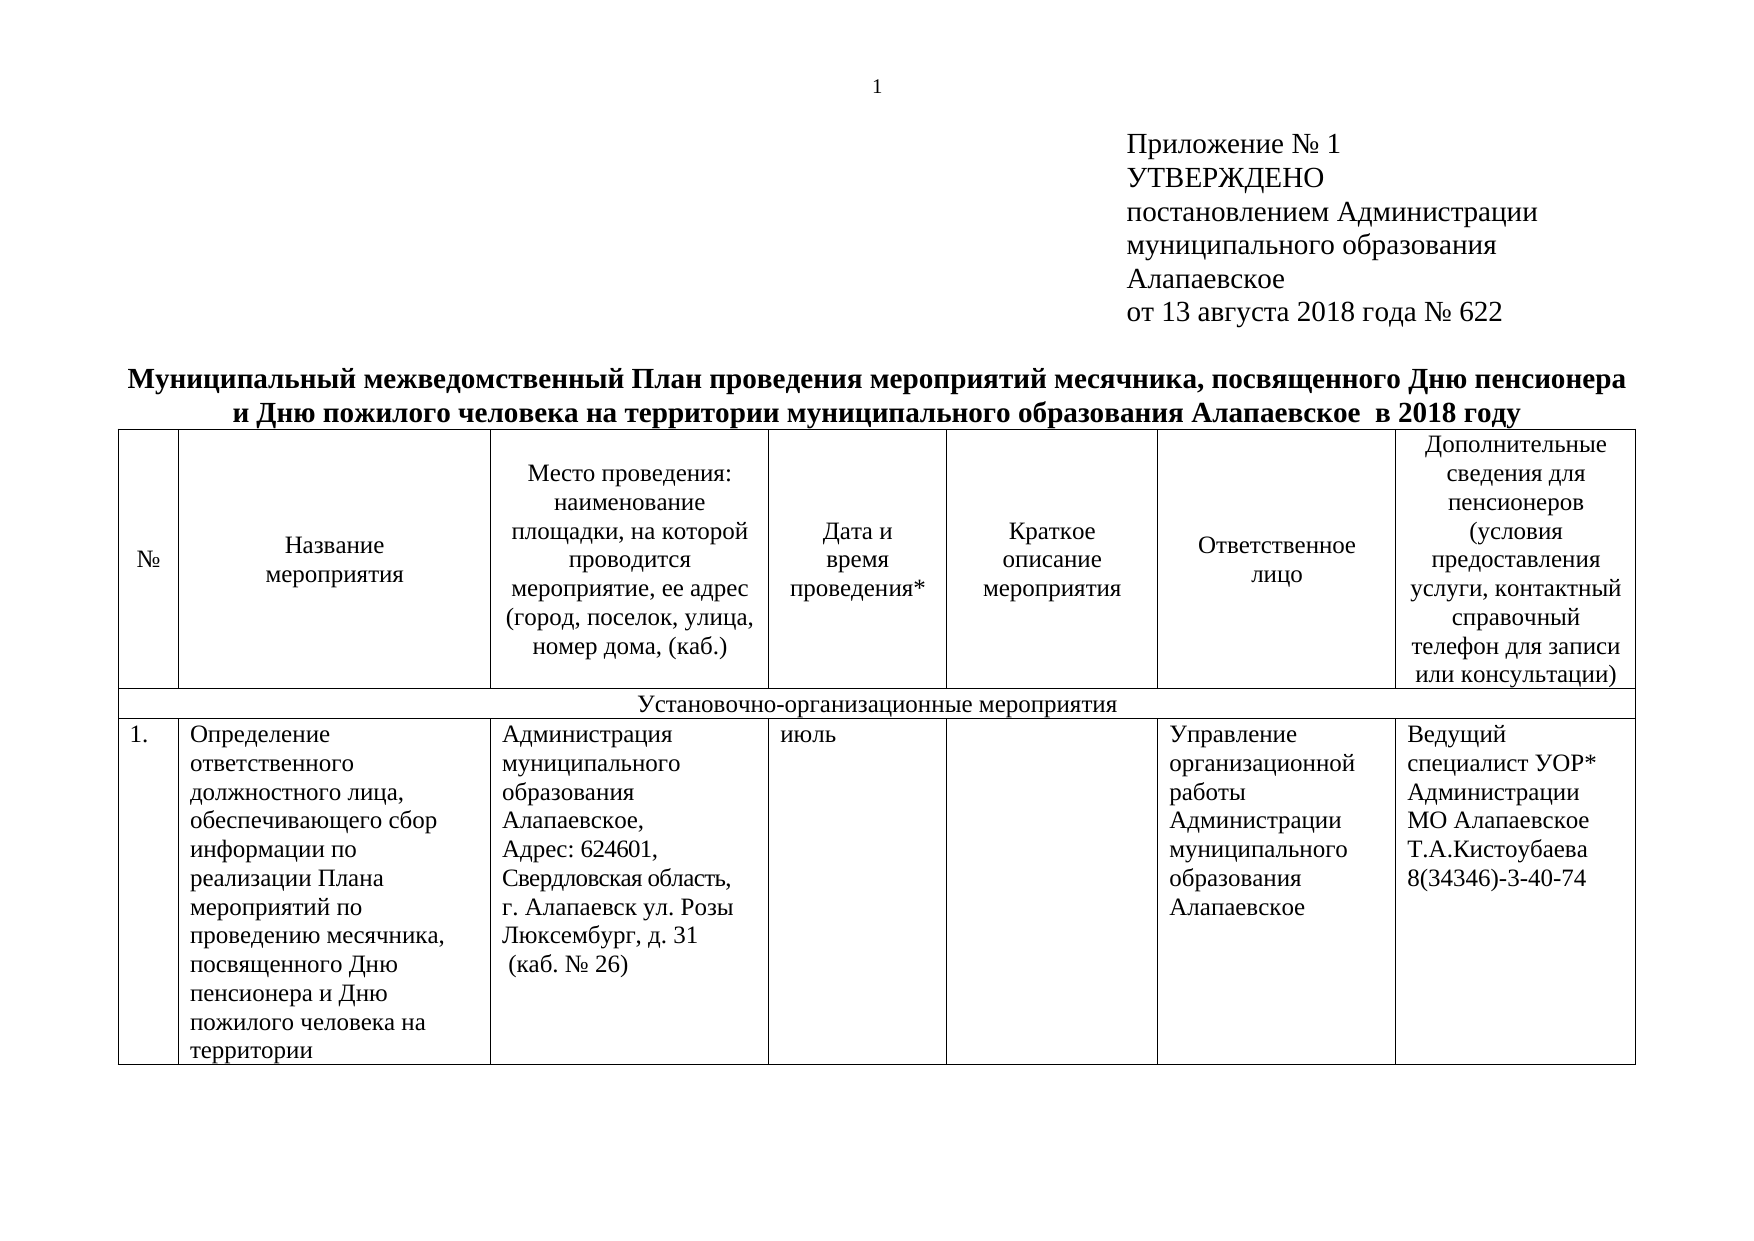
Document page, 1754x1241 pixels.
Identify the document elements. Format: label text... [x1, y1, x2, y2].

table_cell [491, 719, 768, 1064]
table_cell Установочно-организационные мероприятия [119, 689, 1635, 718]
table_header Название мероприятия [179, 430, 490, 688]
text Алапаевское [1126, 261, 1636, 294]
table_cell 1. [119, 719, 178, 1064]
text постановлением Администрации [1126, 194, 1636, 227]
text УТВЕРЖДЕНО [1126, 160, 1636, 194]
table_header Краткое описание мероприятия [947, 430, 1157, 688]
table_header Дополнительные сведения для пенсионеров (условия предоставления услуги, контактный справочный телефон для записи или консультации) [1396, 430, 1635, 688]
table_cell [1158, 719, 1395, 1064]
text Муниципальный межведомственный План проведения мероприятий месячника, посвященного Дню пенсионера и Дню пожилого человека на территории муниципального образования Алапаевское в 2018 году [118, 361, 1636, 428]
text от 13 августа 2018 года № 622 [1126, 294, 1636, 328]
table_cell июль [769, 719, 946, 1064]
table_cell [1396, 719, 1635, 1064]
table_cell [179, 719, 490, 1064]
table_header Дата и время проведения* [769, 430, 946, 688]
text муниципального образования [1126, 227, 1636, 261]
table_header Ответственное лицо [1158, 430, 1395, 688]
table_header Место проведения: наименование площадки, на которой проводится мероприятие, ее адрес (город, поселок, улица, номер дома, (каб.) [491, 430, 768, 688]
table_header № [119, 430, 178, 688]
table_cell [947, 719, 1157, 1064]
text Приложение № 1 [1126, 127, 1636, 160]
